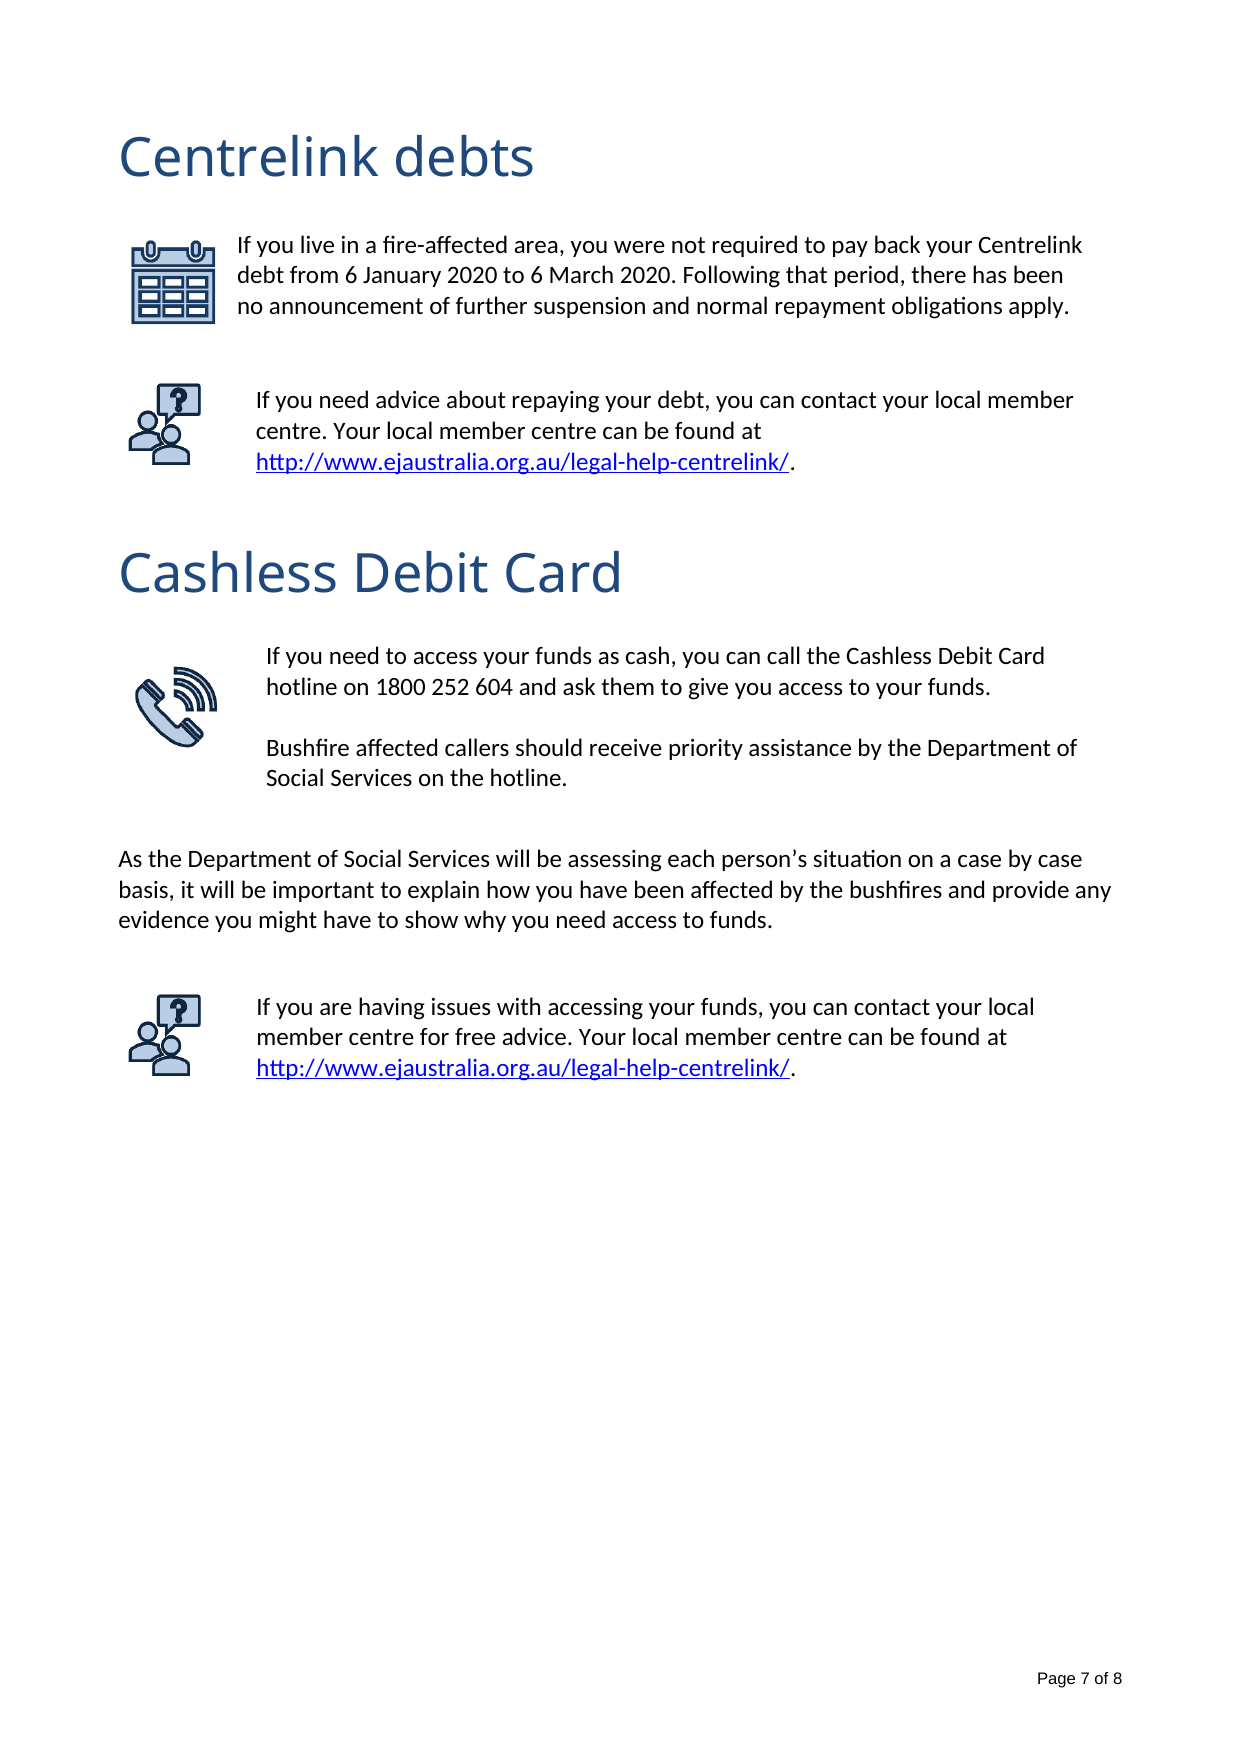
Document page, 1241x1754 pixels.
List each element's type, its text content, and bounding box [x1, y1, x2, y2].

picture [118, 377, 211, 471]
picture [116, 225, 230, 339]
picture [118, 988, 211, 1082]
text Cashless Debit Card [118, 535, 1122, 609]
text As the Department of Social Services will be assessing each person’s situation on a case by case basis, it will be important to explain how you have been affected by the bushfires and provide any evidence you might have to show why you need access to funds. [118, 843, 1122, 935]
text Centrelink debts [118, 118, 1122, 192]
picture [118, 650, 232, 764]
